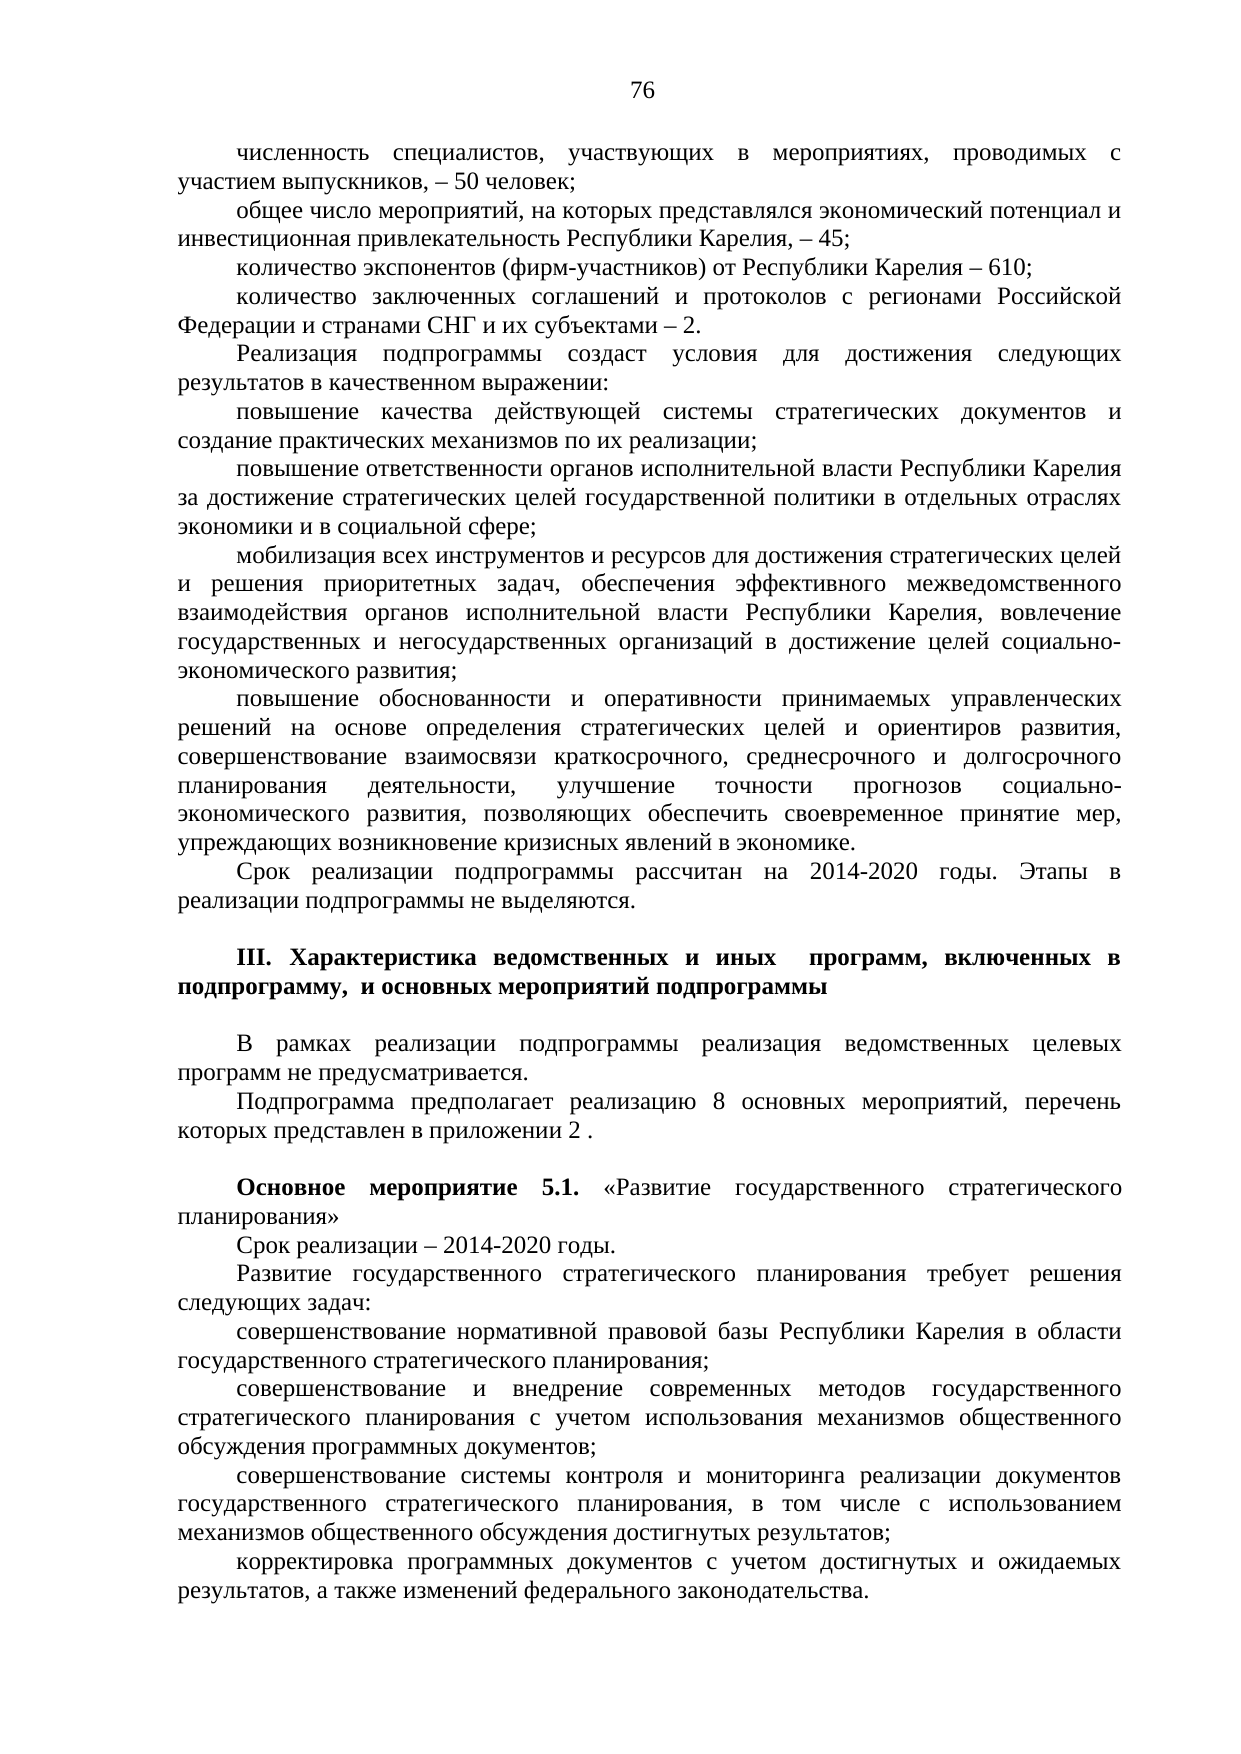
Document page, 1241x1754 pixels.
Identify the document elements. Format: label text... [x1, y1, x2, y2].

text повышение качества действующей системы стратегических документов и создание практических механизмов по их реализации; [177, 396, 1122, 453]
text численность специалистов, участвующих в мероприятиях, проводимых с участием выпускников, – 50 человек; [177, 137, 1122, 195]
text Развитие государственного стратегического планирования требует решения следующих задач: [177, 1258, 1122, 1316]
text повышение обоснованности и оперативности принимаемых управленческих решений на основе определения стратегических целей и ориентиров развития, совершенствование взаимосвязи краткосрочного, среднесрочного и долгосрочного планирования деятельности, улучшение точности прогнозов социально-экономического развития, позволяющих обеспечить своевременное принятие мер, упреждающих возникновение кризисных явлений в экономике. [177, 683, 1122, 856]
text Основное мероприятие 5.1. «Развитие государственного стратегического планирования» [177, 1172, 1122, 1230]
text Срок реализации – 2014-2020 годы. [177, 1230, 1122, 1258]
text совершенствование нормативной правовой базы Республики Карелия в области государственного стратегического планирования; [177, 1316, 1122, 1373]
text общее число мероприятий, на которых представлялся экономический потенциал и инвестиционная привлекательность Республики Карелия, – 45; [177, 195, 1122, 252]
text повышение ответственности органов исполнительной власти Республики Карелия за достижение стратегических целей государственной политики в отдельных отраслях экономики и в социальной сфере; [177, 453, 1122, 540]
text Подпрограмма предполагает реализацию 8 основных мероприятий, перечень которых представлен в приложении 2 . [177, 1086, 1122, 1143]
text мобилизация всех инструментов и ресурсов для достижения стратегических целей и решения приоритетных задач, обеспечения эффективного межведомственного взаимодействия органов исполнительной власти Республики Карелия, вовлечение государственных и негосударственных организаций в достижение целей социально-экономического развития; [177, 540, 1122, 683]
text Срок реализации подпрограммы рассчитан на 2014-2020 годы. Этапы в реализации подпрограммы не выделяются. [177, 856, 1122, 913]
text корректировка программных документов с учетом достигнутых и ожидаемых результатов, а также изменений федерального законодательства. [177, 1546, 1122, 1603]
text совершенствование и внедрение современных методов государственного стратегического планирования с учетом использования механизмов общественного обсуждения программных документов; [177, 1373, 1122, 1460]
text совершенствование системы контроля и мониторинга реализации документов государственного стратегического планирования, в том числе с использованием механизмов общественного обсуждения достигнутых результатов; [177, 1460, 1122, 1546]
text количество экспонентов (фирм-участников) от Республики Карелия – 610; [177, 252, 1122, 281]
text количество заключенных соглашений и протоколов с регионами Российской Федерации и странами СНГ и их субъектами – 2. [177, 281, 1122, 338]
text Реализация подпрограммы создаст условия для достижения следующих результатов в качественном выражении: [177, 338, 1122, 396]
text III. Характеристика ведомственных и иных программ, включенных в подпрограмму, и основных мероприятий подпрограммы [177, 942, 1122, 1000]
text В рамках реализации подпрограммы реализация ведомственных целевых программ не предусматривается. [177, 1028, 1122, 1086]
